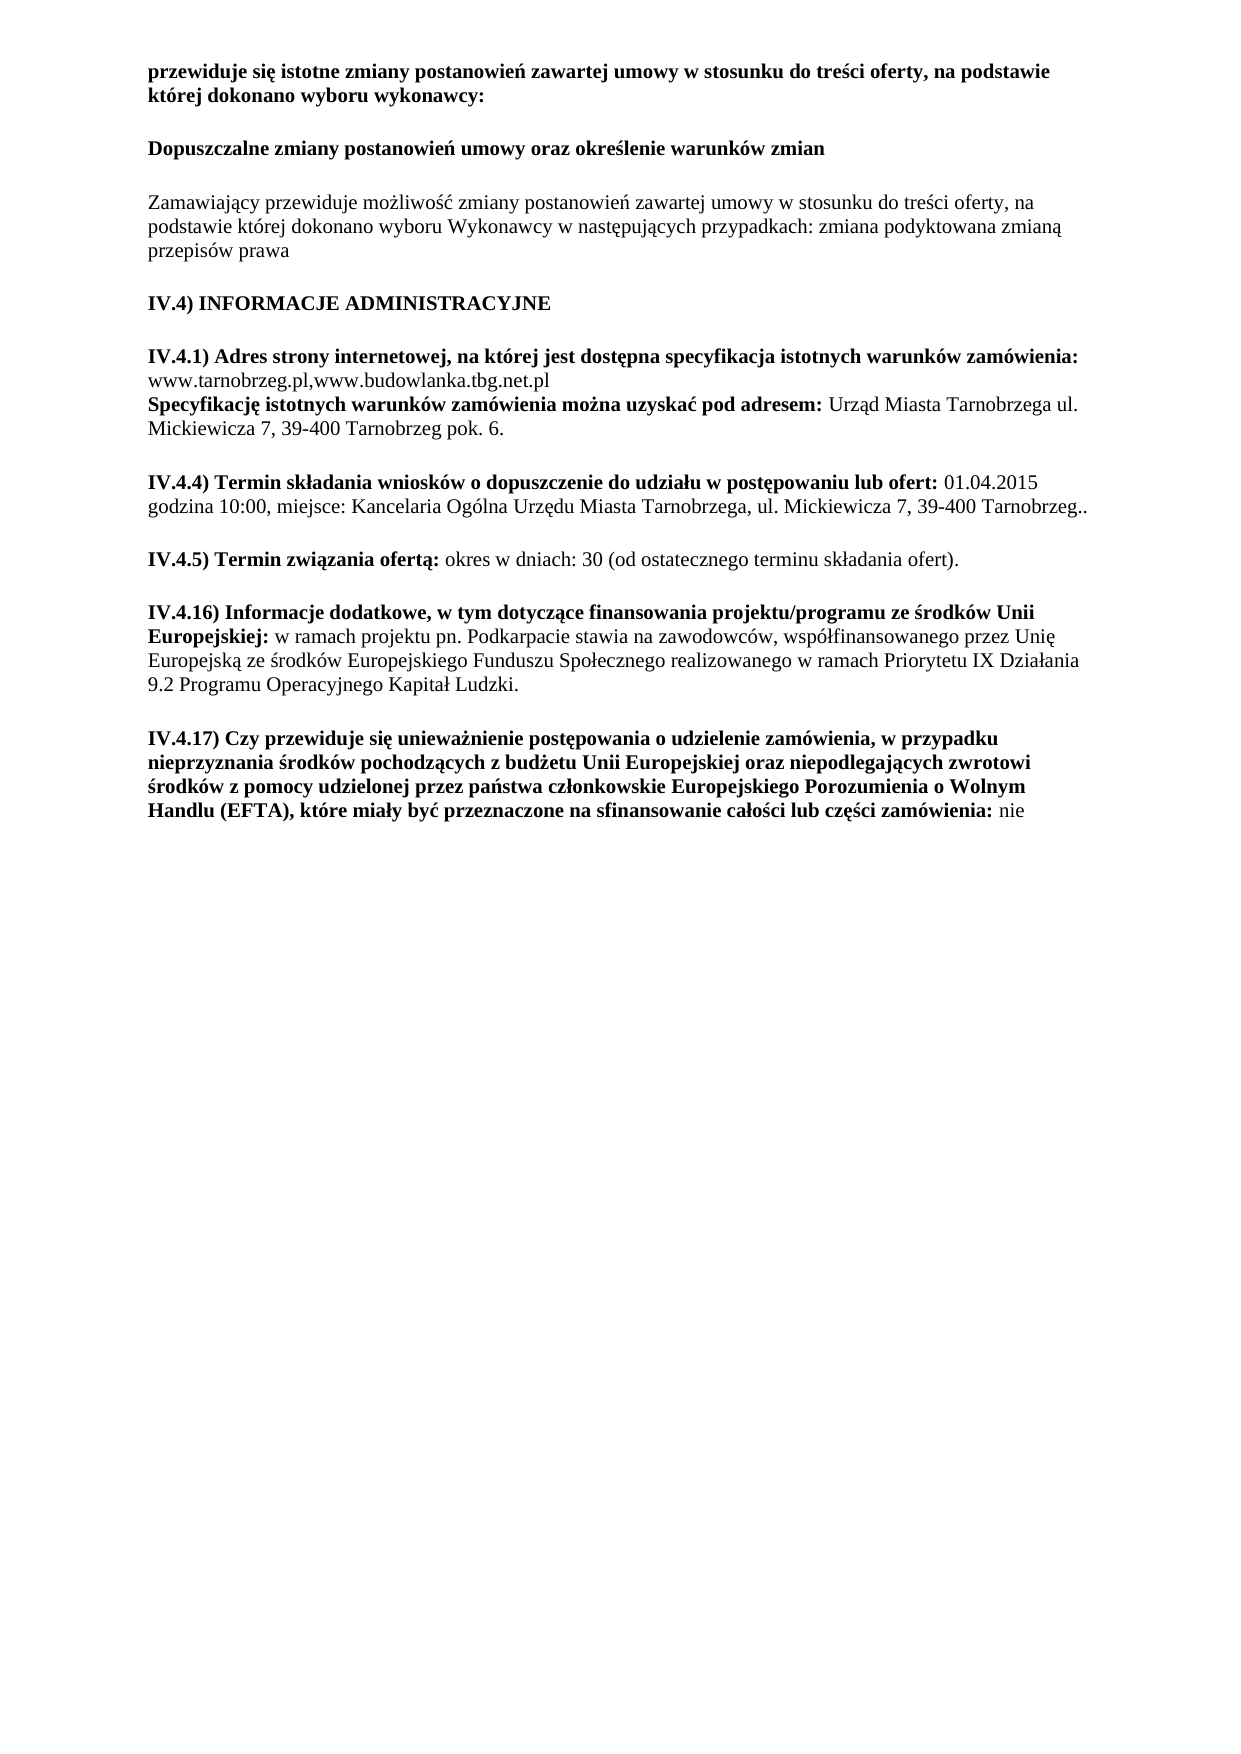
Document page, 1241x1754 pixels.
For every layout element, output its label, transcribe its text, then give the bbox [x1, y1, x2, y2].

text Dopuszczalne zmiany postanowień umowy oraz określenie warunków zmian [148, 136, 1093, 160]
text IV.4.1) Adres strony internetowej, na której jest dostępna specyfikacja istotnych warunków zamówienia: www.tarnobrzeg.pl,www.budowlanka.tbg.net.pl Specyfikację istotnych warunków zamówienia można uzyskać pod adresem: Urząd Miasta Tarnobrzega ul. Mickiewicza 7, 39-400 Tarnobrzeg pok. 6. [148, 344, 1093, 440]
text IV.4) INFORMACJE ADMINISTRACYJNE [148, 291, 1093, 315]
text przewiduje się istotne zmiany postanowień zawartej umowy w stosunku do treści oferty, na podstawie której dokonano wyboru wykonawcy: [148, 59, 1093, 107]
text IV.4.4) Termin składania wniosków o dopuszczenie do udziału w postępowaniu lub ofert: 01.04.2015 godzina 10:00, miejsce: Kancelaria Ogólna Urzędu Miasta Tarnobrzega, ul. Mickiewicza 7, 39-400 Tarnobrzeg.. [148, 469, 1093, 518]
text IV.4.5) Termin związania ofertą: okres w dniach: 30 (od ostatecznego terminu składania ofert). [148, 547, 1093, 571]
text Zamawiający przewiduje możliwość zmiany postanowień zawartej umowy w stosunku do treści oferty, na podstawie której dokonano wyboru Wykonawcy w następujących przypadkach: zmiana podyktowana zmianą przepisów prawa [148, 189, 1093, 262]
text IV.4.17) Czy przewiduje się unieważnienie postępowania o udzielenie zamówienia, w przypadku nieprzyznania środków pochodzących z budżetu Unii Europejskiej oraz niepodlegających zwrotowi środków z pomocy udzielonej przez państwa członkowskie Europejskiego Porozumienia o Wolnym Handlu (EFTA), które miały być przeznaczone na sfinansowanie całości lub części zamówienia: nie [148, 726, 1093, 822]
text IV.4.16) Informacje dodatkowe, w tym dotyczące finansowania projektu/programu ze środków Unii Europejskiej: w ramach projektu pn. Podkarpacie stawia na zawodowców, współfinansowanego przez Unię Europejską ze środków Europejskiego Funduszu Społecznego realizowanego w ramach Priorytetu IX Działania 9.2 Programu Operacyjnego Kapitał Ludzki. [148, 600, 1093, 696]
